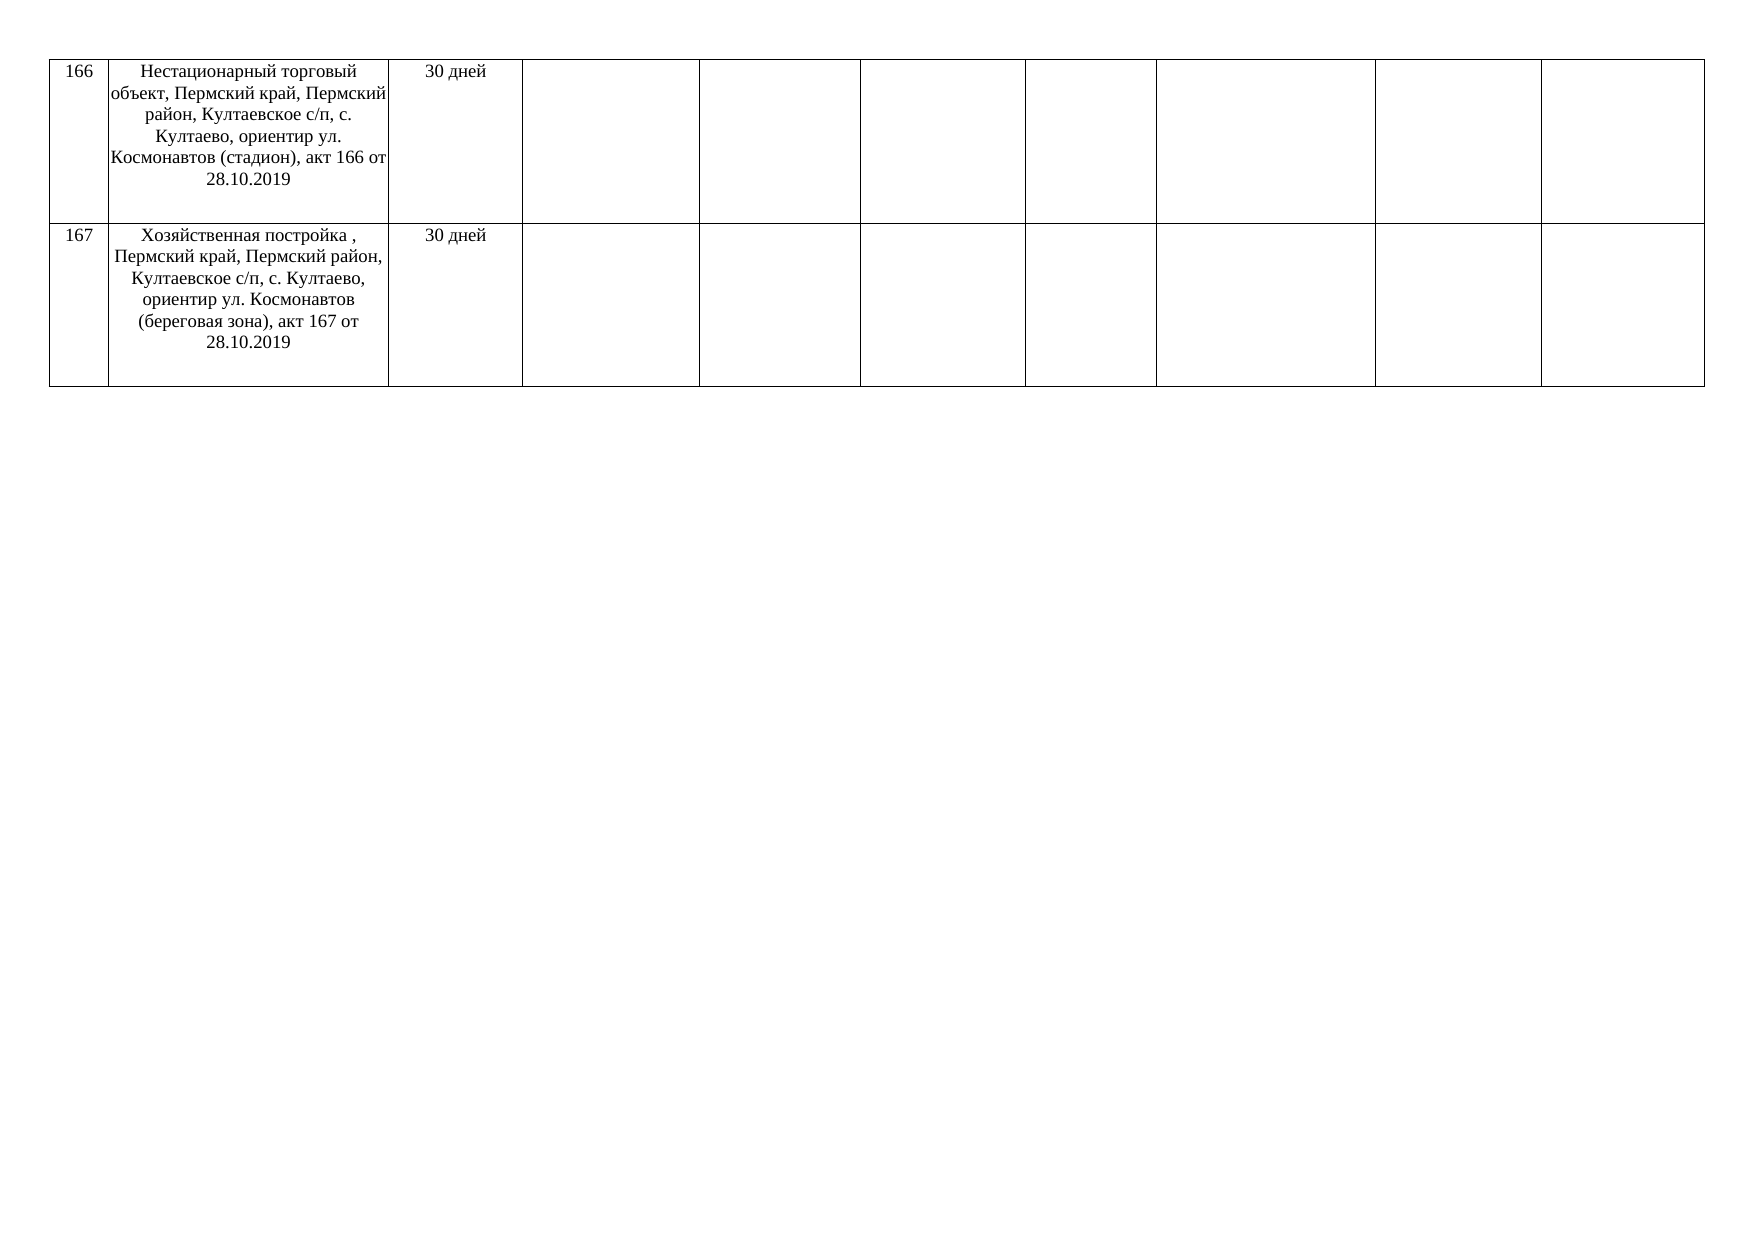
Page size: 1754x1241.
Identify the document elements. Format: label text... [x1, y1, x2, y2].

table_cell Нестационарный торговый объект, Пермский край, Пермский район, Култаевское с/п, с. Култаево, ориентир ул. Космонавтов (стадион), акт 166 от 28.10.2019 [109, 60, 388, 223]
table_cell [1157, 60, 1375, 223]
table_cell [700, 60, 860, 223]
table_cell [1542, 224, 1704, 386]
table_cell [523, 60, 699, 223]
table_cell [861, 60, 1025, 223]
table_cell 167 [50, 224, 108, 386]
table_cell [1376, 60, 1541, 223]
table_cell [1157, 224, 1375, 386]
table_cell [1376, 224, 1541, 386]
table_cell [861, 224, 1025, 386]
table_cell 30 дней [389, 60, 522, 223]
table_cell Хозяйственная постройка , Пермский край, Пермский район, Култаевское с/п, с. Култаево, ориентир ул. Космонавтов (береговая зона), акт 167 от 28.10.2019 [109, 224, 388, 386]
table_cell 166 [50, 60, 108, 223]
table_cell [1542, 60, 1704, 223]
table_cell [700, 224, 860, 386]
table_cell 30 дней [389, 224, 522, 386]
table_cell [1026, 60, 1156, 223]
table_cell [523, 224, 699, 386]
table_cell [1026, 224, 1156, 386]
